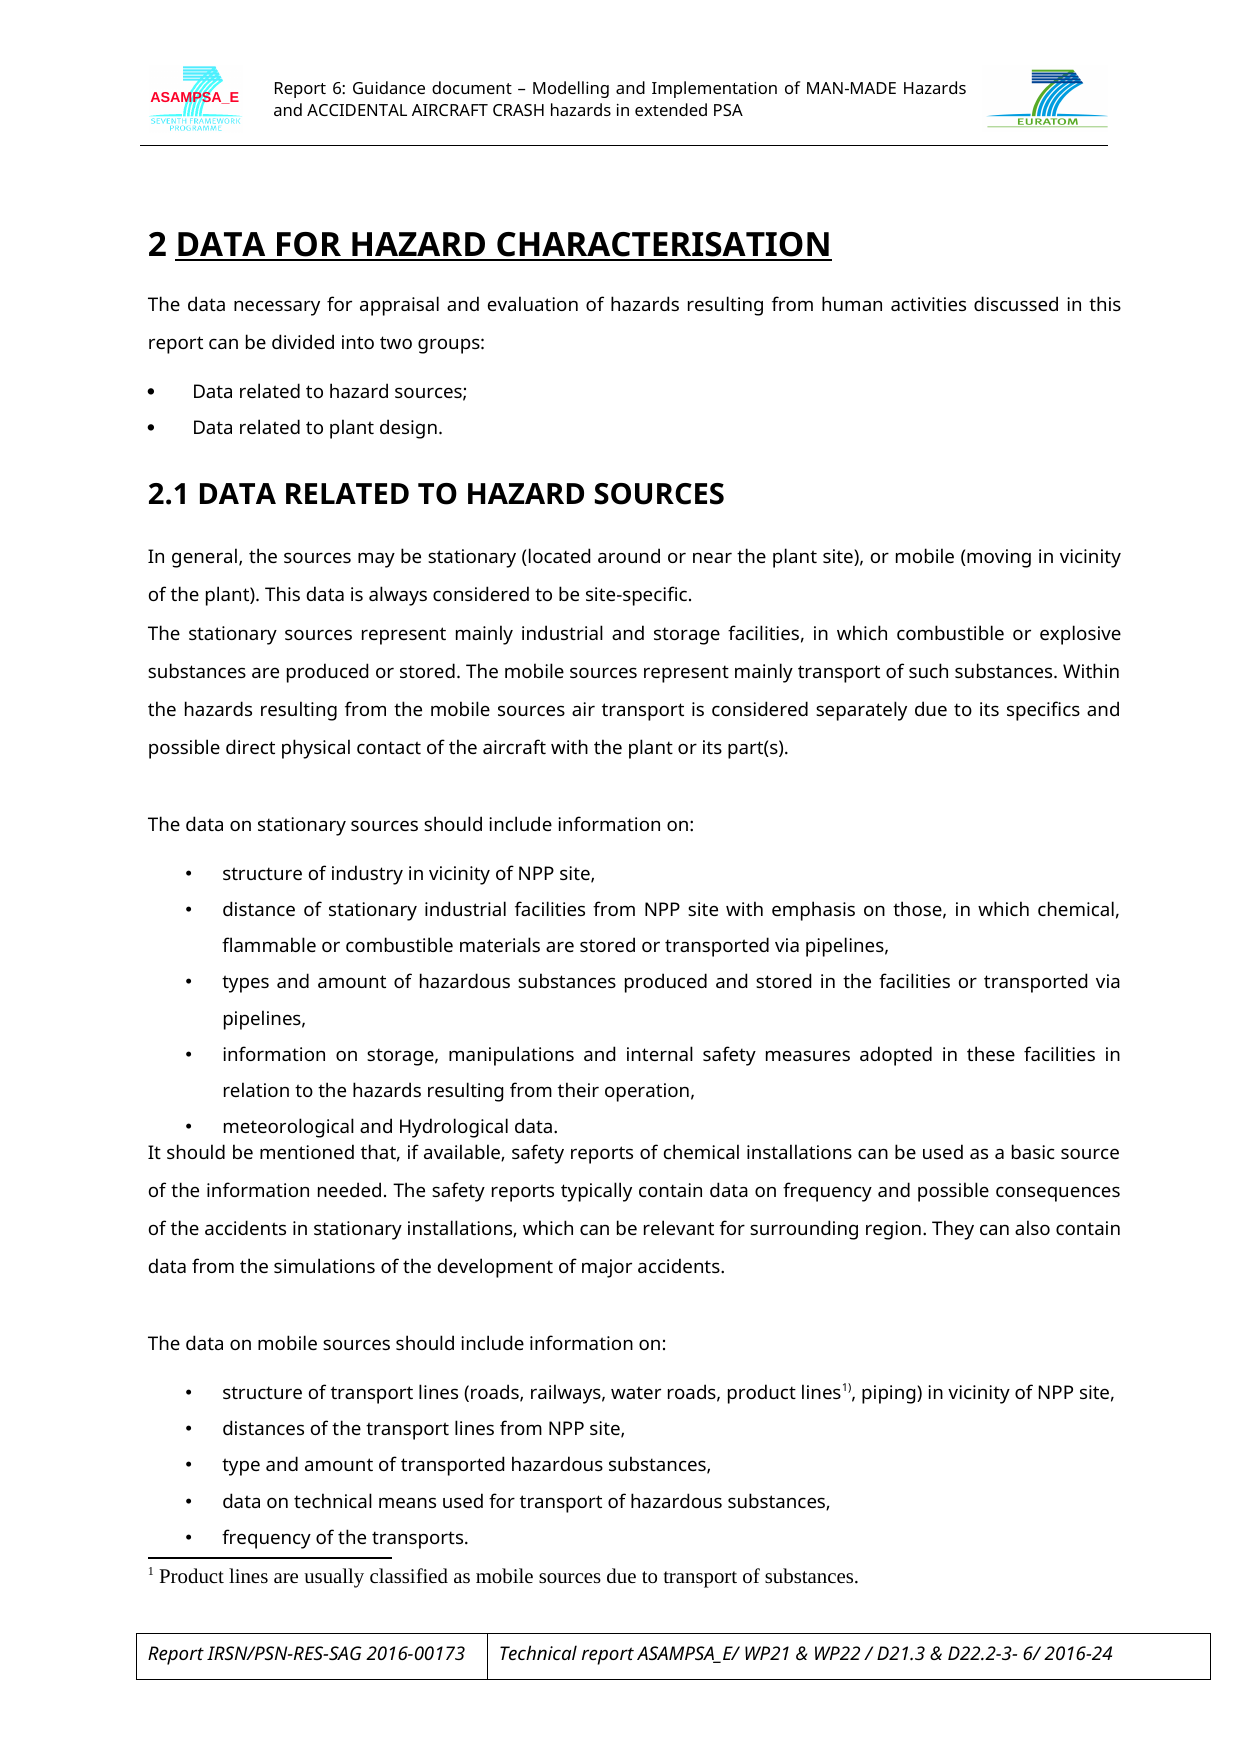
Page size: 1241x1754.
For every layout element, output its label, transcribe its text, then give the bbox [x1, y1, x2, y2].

list information on storage, manipulations and internal safety measures adopted in these facilities in relation to the hazards resulting from their operation, [185, 1030, 1122, 1103]
list data on technical means used for transport of hazardous substances, [185, 1477, 1122, 1513]
text The data necessary for appraisal and evaluation of hazards resulting from human activities discussed in this report can be divided into two groups: [148, 291, 1122, 355]
text The data on stationary sources should include information on: [148, 811, 1122, 836]
list distances of the transport lines from NPP site, [185, 1405, 1122, 1441]
list distance of stationary industrial facilities from NPP site with emphasis on those, in which chemical, flammable or combustible materials are stored or transported via pipelines, [185, 885, 1122, 958]
subtitle Data related to hazard sources [148, 473, 1122, 513]
text The stationary sources represent mainly industrial and storage facilities, in which combustible or explosive substances are produced or stored. The mobile sources represent mainly transport of such substances. Within the hazards resulting from the mobile sources air transport is considered separately due to its specifics and possible direct physical contact of the aircraft with the plant or its part(s). [148, 620, 1122, 760]
list Data related to plant design. [148, 404, 1122, 440]
list meteorological and Hydrological data. [185, 1103, 1122, 1139]
text In general, the sources may be stationary (located around or near the plant site), or mobile (moving in vicinity of the plant). This data is always considered to be site-specific. [148, 543, 1122, 607]
list type and amount of transported hazardous substances, [185, 1441, 1122, 1477]
text The data on mobile sources should include information on: [148, 1330, 1122, 1356]
subtitle DATA FOR HAZARD CHARACTERISATION [148, 221, 1122, 266]
list structure of transport lines (roads, railways, water roads, product lines), piping) in vicinity of NPP site, [185, 1368, 1122, 1405]
list structure of industry in vicinity of NPP site, [185, 849, 1122, 885]
list frequency of the transports. [185, 1513, 1122, 1550]
list Data related to hazard sources; [148, 368, 1122, 404]
text It should be mentioned that, if available, safety reports of chemical installations can be used as a basic source of the information needed. The safety reports typically contain data on frequency and possible consequences of the accidents in stationary installations, which can be relevant for surrounding region. They can also contain data from the simulations of the development of major accidents. [148, 1139, 1122, 1279]
list types and amount of hazardous substances produced and stored in the facilities or transported via pipelines, [185, 958, 1122, 1030]
